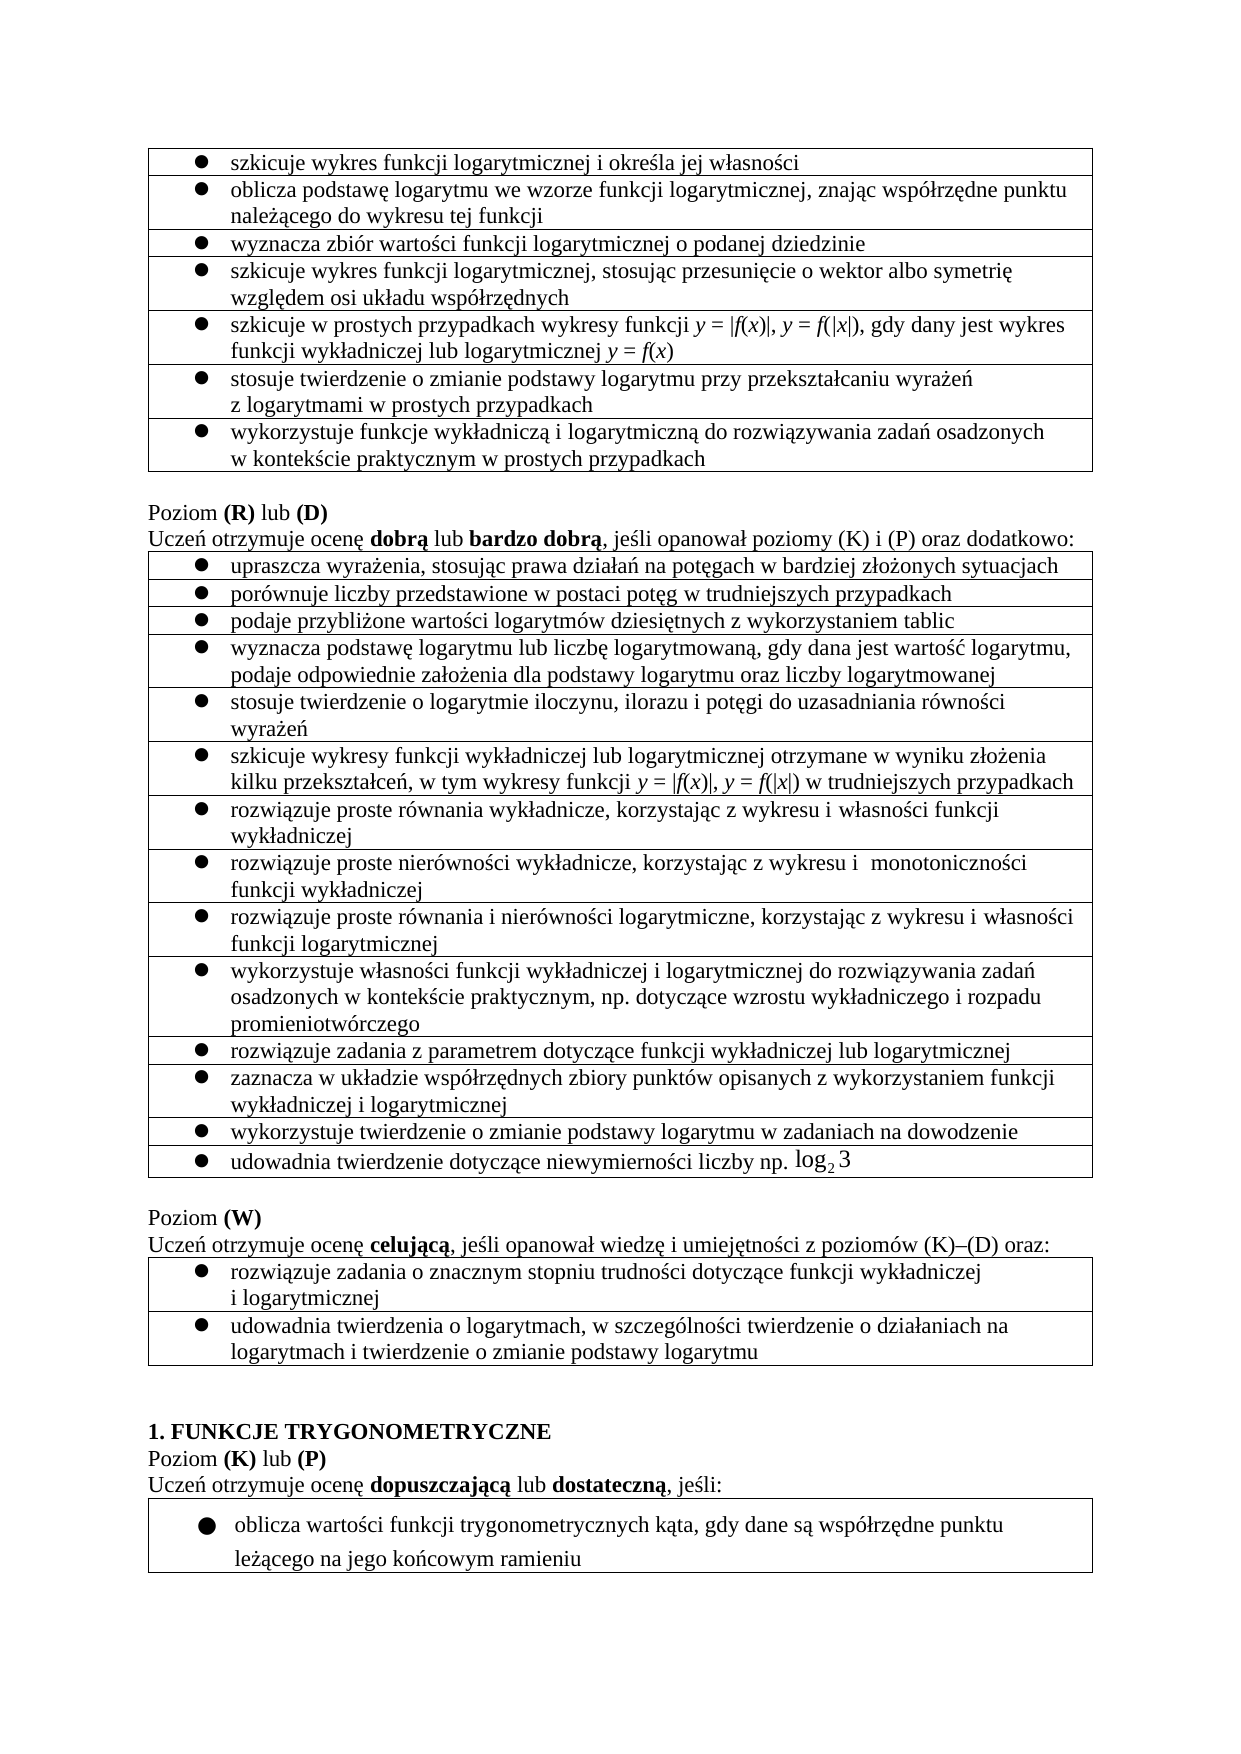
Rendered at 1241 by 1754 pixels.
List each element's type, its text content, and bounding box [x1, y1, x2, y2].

table_cell rozwiązuje proste równania i nierówności logarytmiczne, korzystając z wykresu i własności funkcji logarytmicznej [149, 903, 1092, 956]
table_cell rozwiązuje proste nierówności wykładnicze, korzystając z wykresu i monotoniczności funkcji wykładniczej [149, 850, 1092, 902]
table_cell zaznacza w układzie współrzędnych zbiory punktów opisanych z wykorzystaniem funkcji wykładniczej i logarytmicznej [149, 1065, 1092, 1117]
table_cell stosuje twierdzenie o logarytmie iloczynu, ilorazu i potęgi do uzasadniania równości wyrażeń [149, 688, 1092, 741]
table_cell szkicuje w prostych przypadkach wykresy funkcji y = |f(x)|, y = f(|x|), gdy dany jest wykres funkcji wykładniczej lub logarytmicznej y = f(x) [149, 311, 1092, 364]
table_cell szkicuje wykres funkcji logarytmicznej i określa jej własności [149, 149, 1092, 175]
text Poziom (R) lub (D) [148, 498, 1093, 525]
table_header upraszcza wyrażenia, stosując prawa działań na potęgach w bardziej złożonych sytuacjach [149, 552, 1092, 579]
table_cell stosuje twierdzenie o zmianie podstawy logarytmu przy przekształcaniu wyrażeń z logarytmami w prostych przypadkach [149, 365, 1092, 417]
text Uczeń otrzymuje ocenę dopuszczającą lub dostateczną, jeśli: [148, 1471, 1093, 1497]
table_cell wykorzystuje funkcje wykładniczą i logarytmiczną do rozwiązywania zadań osadzonych w kontekście praktycznym w prostych przypadkach [149, 419, 1092, 471]
text Poziom (K) lub (P) [148, 1445, 1093, 1471]
table_cell szkicuje wykres funkcji logarytmicznej, stosując przesunięcie o wektor albo symetrię względem osi układu współrzędnych [149, 257, 1092, 310]
table_cell oblicza podstawę logarytmu we wzorze funkcji logarytmicznej, znając współrzędne punktu należącego do wykresu tej funkcji [149, 176, 1092, 229]
text 1. FUNKCJE TRYGONOMETRYCZNE [148, 1418, 1093, 1445]
text Uczeń otrzymuje ocenę dobrą lub bardzo dobrą, jeśli opanował poziomy (K) i (P) oraz dodatkowo: [148, 525, 1093, 551]
text Poziom (W) [148, 1204, 1093, 1231]
table_cell szkicuje wykresy funkcji wykładniczej lub logarytmicznej otrzymane w wyniku złożenia kilku przekształceń, w tym wykresy funkcji y = |f(x)|, y = f(|x|) w trudniejszych przypadkach [149, 742, 1092, 795]
table_header oblicza wartości funkcji trygonometrycznych kąta, gdy dane są współrzędne punktu leżącego na jego końcowym ramieniu [149, 1499, 1092, 1572]
table_cell udowadnia twierdzenia o logarytmach, w szczególności twierdzenie o działaniach na logarytmach i twierdzenie o zmianie podstawy logarytmu [149, 1312, 1092, 1364]
table_cell wykorzystuje własności funkcji wykładniczej i logarytmicznej do rozwiązywania zadań osadzonych w kontekście praktycznym, np. dotyczące wzrostu wykładniczego i rozpadu promieniotwórczego [149, 957, 1092, 1036]
table_cell wykorzystuje twierdzenie o zmianie podstawy logarytmu w zadaniach na dowodzenie [149, 1118, 1092, 1144]
table_cell rozwiązuje zadania z parametrem dotyczące funkcji wykładniczej lub logarytmicznej [149, 1037, 1092, 1063]
table_cell wyznacza podstawę logarytmu lub liczbę logarytmowaną, gdy dana jest wartość logarytmu, podaje odpowiednie założenia dla podstawy logarytmu oraz liczby logarytmowanej [149, 635, 1092, 687]
table_cell rozwiązuje proste równania wykładnicze, korzystając z wykresu i własności funkcji wykładniczej [149, 796, 1092, 848]
table_cell podaje przybliżone wartości logarytmów dziesiętnych z wykorzystaniem tablic [149, 607, 1092, 633]
table_cell udowadnia twierdzenie dotyczące niewymierności liczby np. [149, 1146, 1092, 1177]
table_cell wyznacza zbiór wartości funkcji logarytmicznej o podanej dziedzinie [149, 230, 1092, 256]
text Uczeń otrzymuje ocenę celującą, jeśli opanował wiedzę i umiejętności z poziomów (K)–(D) oraz: [148, 1231, 1093, 1257]
table_header rozwiązuje zadania o znacznym stopniu trudności dotyczące funkcji wykładniczej i logarytmicznej [149, 1258, 1092, 1311]
table_cell porównuje liczby przedstawione w postaci potęg w trudniejszych przypadkach [149, 580, 1092, 606]
